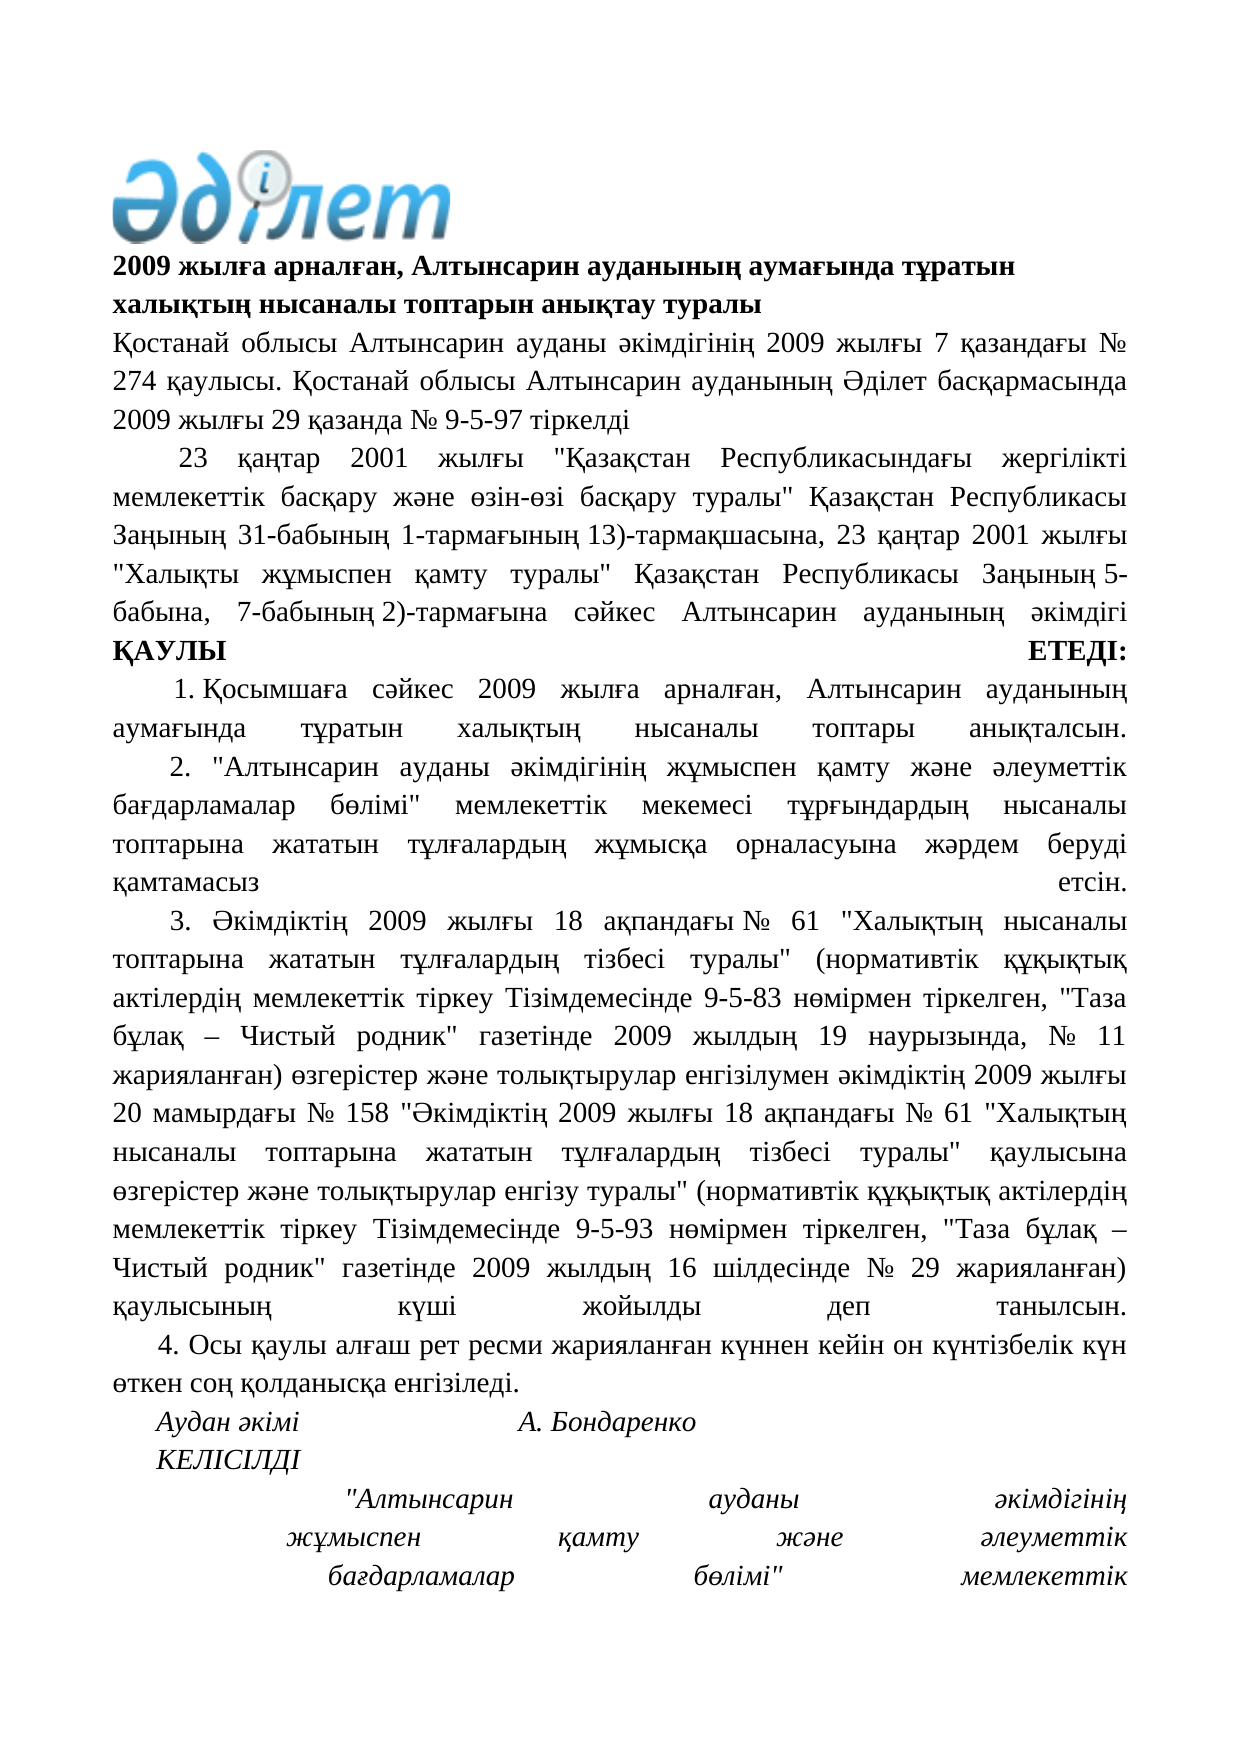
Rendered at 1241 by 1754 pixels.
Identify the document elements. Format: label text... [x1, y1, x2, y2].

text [112, 1481, 1128, 1592]
text Аудан әкімі А. Бондаренко [112, 1404, 1128, 1437]
text Қостанай облысы Алтынсарин ауданы әкімдігінің 2009 жылғы 7 қазандағы № 274 қаулысы. Қостанай облысы Алтынсарин ауданының Әділет басқармасында 2009 жылғы 29 қазанда № 9-5-97 тіркелді [112, 325, 1128, 435]
text 23 қаңтар 2001 жылғы "Қазақстан Республикасындағы жергілікті мемлекеттік басқару және өзін-өзі басқару туралы" Қазақстан Республикасы Заңының 31-бабының 1-тармағының 13)-тармақшасына, 23 қаңтар 2001 жылғы "Халықты жұмыспен қамту туралы" Қазақстан Республикасы Заңының 5-бабына, 7-бабының 2)-тармағына сәйкес Алтынсарин ауданының әкімдігі ҚАУЛЫ ЕТЕДІ: 1. Қосымшаға сәйкес 2009 жылға арналған, Алтынсарин ауданының аумағында тұратын халықтың нысаналы топтары анықталсын. 2. "Алтынсарин ауданы әкімдігінің жұмыспен қамту және әлеуметтік бағдарламалар бөлімі" мемлекеттік мекемесі тұрғындардың нысаналы топтарына жататын тұлғалардың жұмысқа орналасуына жәрдем беруді қамтамасыз етсін. 3. Әкімдіктің 2009 жылғы 18 ақпандағы № 61 "Халықтың нысаналы топтарына жататын тұлғалардың тізбесі туралы" (нормативтік құқықтық актілердің мемлекеттік тіркеу Тізімдемесінде 9-5-83 нөмірмен тіркелген, "Таза бұлақ – Чистый родник" газетінде 2009 жылдың 19 наурызында, № 11 жарияланған) өзгерістер және толықтырулар енгізілумен әкімдіктің 2009 жылғы 20 мамырдағы № 158 "Әкімдіктің 2009 жылғы 18 ақпандағы № 61 "Халықтың нысаналы топтарына жататын тұлғалардың тізбесі туралы" қаулысына өзгерістер және толықтырулар енгізу туралы" (нормативтік құқықтық актілердің мемлекеттік тіркеу Тізімдемесінде 9-5-93 нөмірмен тіркелген, "Таза бұлақ – Чистый родник" газетінде 2009 жылдың 16 шілдесінде № 29 жарияланған) қаулысының күші жойылды деп танылсын. 4. Осы қаулы алғаш рет ресми жарияланған күннен кейін он күнтізбелік күн өткен соң қолданысқа енгізіледі. [112, 440, 1128, 1399]
text 2009 жылға арналған, Алтынсарин ауданының аумағында тұратын халықтың нысаналы топтарын анықтау туралы [112, 248, 1128, 320]
text КЕЛIСIЛДI [112, 1442, 1128, 1476]
picture [112, 150, 451, 244]
